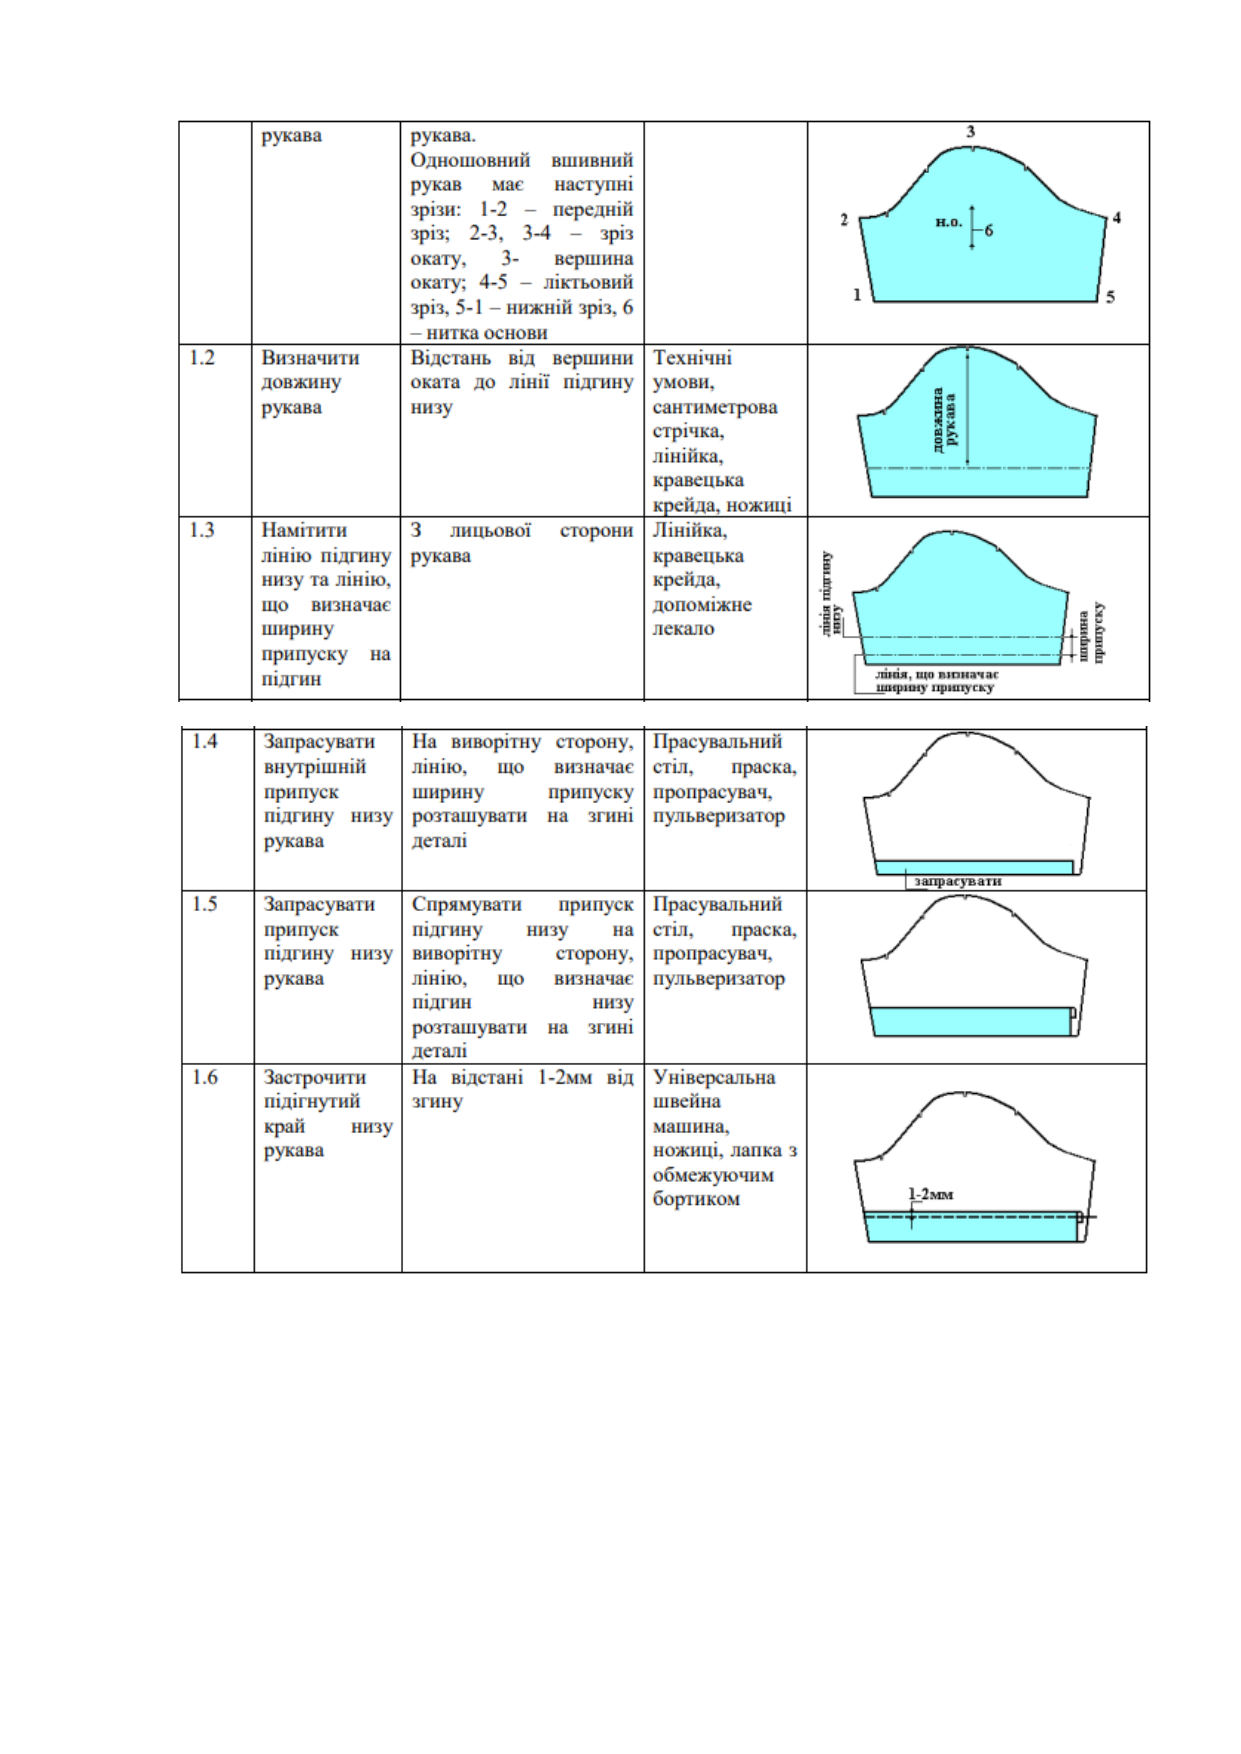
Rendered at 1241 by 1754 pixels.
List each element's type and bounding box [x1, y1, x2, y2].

picture [177, 118, 1152, 702]
picture [177, 726, 1152, 1278]
